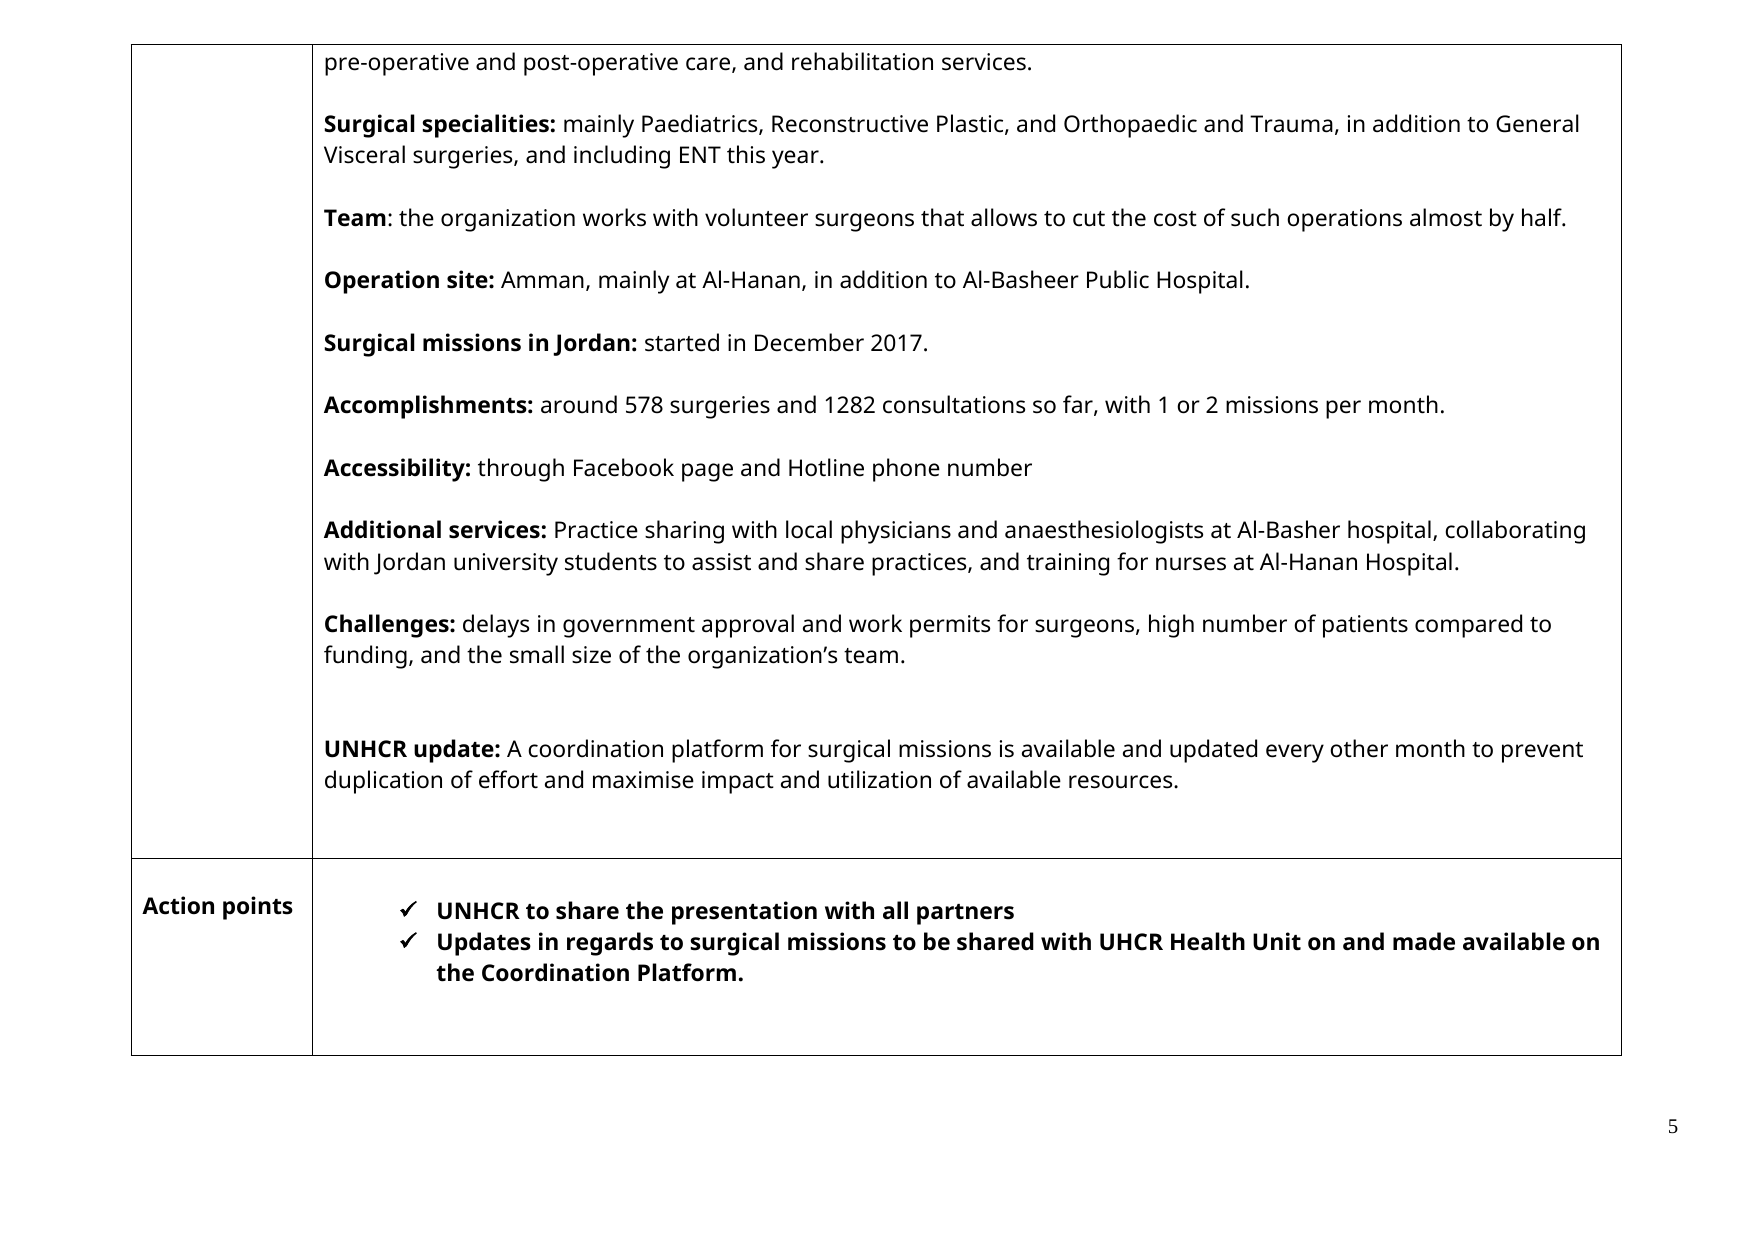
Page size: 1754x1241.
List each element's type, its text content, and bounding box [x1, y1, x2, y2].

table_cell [313, 45, 1621, 858]
table_cell Action points [132, 859, 312, 1055]
table_cell UNHCR to share the presentation with all partners Updates in regards to surgical missions to be shared with UHCR Health Unit on and made available on the Coordination Platform. [313, 859, 1621, 1055]
table_cell [132, 45, 312, 858]
